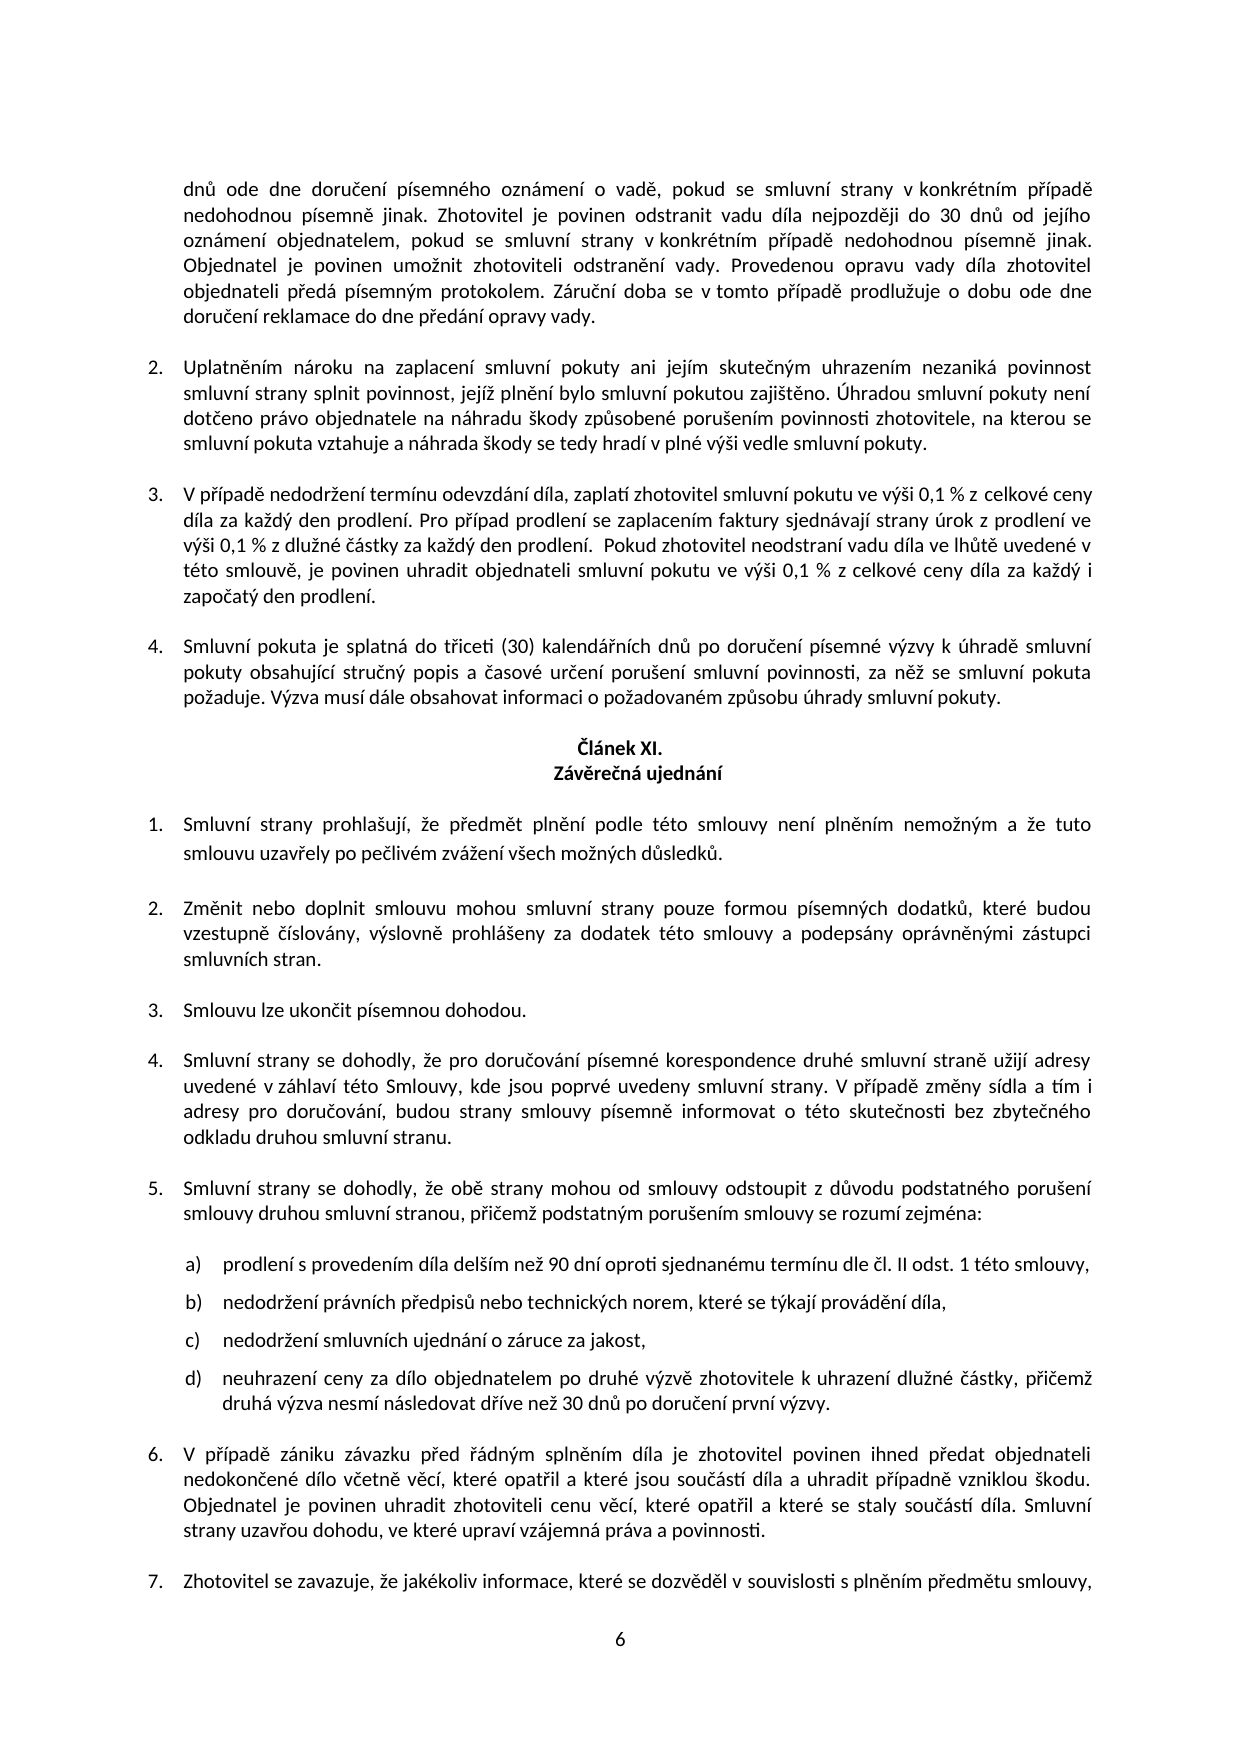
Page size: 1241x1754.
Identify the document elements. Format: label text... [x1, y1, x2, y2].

list Smluvní strany prohlašují, že předmět plnění podle této smlouvy není plněním nemožným a že tuto smlouvu uzavřely po pečlivém zvážení všech možných důsledků. [148, 811, 1093, 866]
list Smluvní pokuta je splatná do třiceti (30) kalendářních dnů po doručení písemné výzvy k úhradě smluvní pokuty obsahující stručný popis a časové určení porušení smluvní povinnosti, za něž se smluvní pokuta požaduje. Výzva musí dále obsahovat informaci o požadovaném způsobu úhrady smluvní pokuty. [148, 633, 1093, 710]
list neuhrazení ceny za dílo objednatelem po druhé výzvě zhotovitele k uhrazení dlužné částky, přičemž druhá výzva nesmí následovat dříve než 30 dnů po doručení první výzvy. [185, 1365, 1093, 1416]
list Smluvní strany se dohodly, že pro doručování písemné korespondence druhé smluvní straně užijí adresy uvedené v záhlaví této Smlouvy, kde jsou poprvé uvedeny smluvní strany. V případě změny sídla a tím i adresy pro doručování, budou strany smlouvy písemně informovat o této skutečnosti bez zbytečného odkladu druhou smluvní stranu. [148, 1048, 1093, 1149]
list prodlení s provedením díla delším než 90 dní oproti sjednanému termínu dle čl. II odst. 1 této smlouvy, [185, 1251, 1093, 1276]
list Smluvní strany se dohodly, že obě strany mohou od smlouvy odstoupit z důvodu podstatného porušení smlouvy druhou smluvní stranou, přičemž podstatným porušením smlouvy se rozumí zejména: [148, 1175, 1093, 1226]
subtitle Článek XI. [148, 735, 1093, 761]
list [148, 1568, 1093, 1593]
list Změnit nebo doplnit smlouvu mohou smluvní strany pouze formou písemných dodatků, které budou vzestupně číslovány, výslovně prohlášeny za dodatek této smlouvy a podepsány oprávněnými zástupci smluvních stran. [148, 895, 1093, 971]
list nedodržení smluvních ujednání o záruce za jakost, [185, 1327, 1093, 1352]
list nedodržení právních předpisů nebo technických norem, které se týkají provádění díla, [185, 1289, 1093, 1314]
list Smlouvu lze ukončit písemnou dohodou. [148, 997, 1093, 1022]
list V případě zániku závazku před řádným splněním díla je zhotovitel povinen ihned předat objednateli nedokončené dílo včetně věcí, které opatřil a které jsou součástí díla a uhradit případně vzniklou škodu. Objednatel je povinen uhradit zhotoviteli cenu věcí, které opatřil a které se staly součástí díla. Smluvní strany uzavřou dohodu, ve které upraví vzájemná práva a povinnosti. [148, 1441, 1093, 1543]
list Uplatněním nároku na zaplacení smluvní pokuty ani jejím skutečným uhrazením nezaniká povinnost smluvní strany splnit povinnost, jejíž plnění bylo smluvní pokutou zajištěno. Úhradou smluvní pokuty není dotčeno právo objednatele na náhradu škody způsobené porušením povinnosti zhotovitele, na kterou se smluvní pokuta vztahuje a náhrada škody se tedy hradí v plné výši vedle smluvní pokuty. [148, 354, 1093, 456]
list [148, 176, 1093, 329]
subtitle Závěrečná ujednání [183, 761, 1093, 786]
list V případě nedodržení termínu odevzdání díla, zaplatí zhotovitel smluvní pokutu ve výši 0,1 % z celkové ceny díla za každý den prodlení. Pro případ prodlení se zaplacením faktury sjednávají strany úrok z prodlení ve výši 0,1 % z dlužné částky za každý den prodlení. Pokud zhotovitel neodstraní vadu díla ve lhůtě uvedené v této smlouvě, je povinen uhradit objednateli smluvní pokutu ve výši 0,1 % z celkové ceny díla za každý i započatý den prodlení. [148, 481, 1093, 608]
